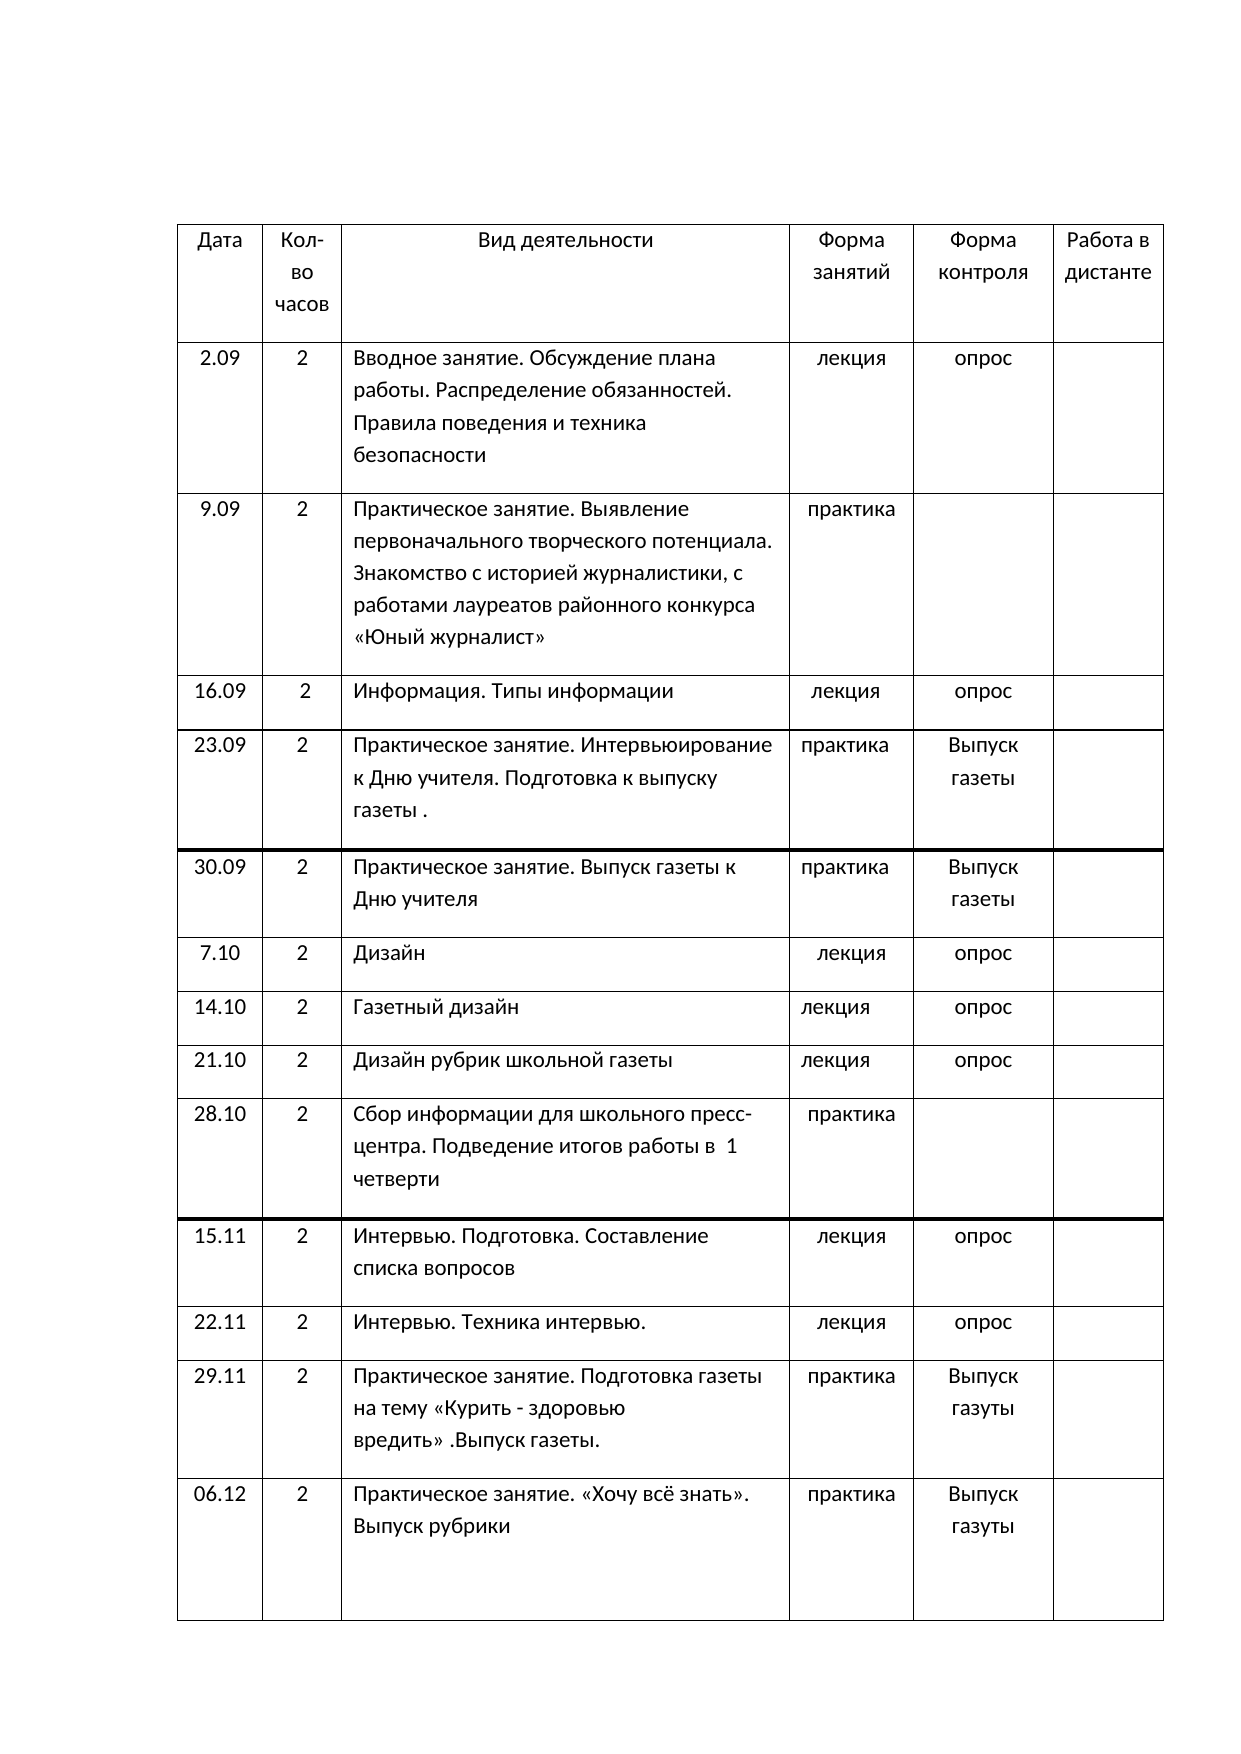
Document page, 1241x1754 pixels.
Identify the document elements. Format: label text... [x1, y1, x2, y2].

table_cell лекция [790, 343, 913, 493]
table_cell [1054, 1307, 1163, 1360]
table_cell [914, 1099, 1053, 1216]
table_header Кол-во часов [263, 225, 341, 342]
table_cell Интервью. Подготовка. Составление списка вопросов [342, 1221, 789, 1306]
table_cell Дизайн [342, 938, 789, 991]
table_header Дата [178, 225, 262, 342]
table_cell Сбор информации для школьного пресс-центра. Подведение итогов работы в 1 четверти [342, 1099, 789, 1216]
table_cell [1054, 852, 1163, 937]
table_cell 2 [263, 1099, 341, 1216]
table_cell опрос [914, 1046, 1053, 1098]
table_header Работа в дистанте [1054, 225, 1163, 342]
table_header Вид деятельности [342, 225, 789, 342]
table_cell 2 [263, 992, 341, 1044]
table_cell опрос [914, 938, 1053, 991]
table_cell [1054, 343, 1163, 493]
table_cell Практическое занятие. «Хочу всё знать». Выпуск рубрики [342, 1479, 789, 1620]
table_cell 30.09 [178, 852, 262, 937]
table_cell опрос [914, 1221, 1053, 1306]
table_cell 2 [263, 731, 341, 847]
table_cell Практическое занятие. Интервьюирование к Дню учителя. Подготовка к выпуску газеты . [342, 731, 789, 847]
table_cell [1054, 1046, 1163, 1098]
table_cell опрос [914, 1307, 1053, 1360]
table_cell опрос [914, 676, 1053, 729]
table_cell лекция [790, 992, 913, 1044]
table_cell практика [790, 1479, 913, 1620]
table_cell Выпуск газеты [914, 852, 1053, 937]
table_cell [1054, 731, 1163, 847]
table_cell Газетный дизайн [342, 992, 789, 1044]
table_cell лекция [790, 938, 913, 991]
table_cell Практическое занятие. Выпуск газеты к Дню учителя [342, 852, 789, 937]
table_cell практика [790, 1099, 913, 1216]
table_cell лекция [790, 676, 913, 729]
table_cell Выпуск газуты [914, 1361, 1053, 1478]
table_cell практика [790, 1361, 913, 1478]
table_cell практика [790, 852, 913, 937]
table_cell практика [790, 494, 913, 675]
table_cell опрос [914, 992, 1053, 1044]
table_cell 14.10 [178, 992, 262, 1044]
table_cell Информация. Типы информации [342, 676, 789, 729]
table_cell 2 [263, 1307, 341, 1360]
table_cell [1054, 676, 1163, 729]
table_cell 9.09 [178, 494, 262, 675]
table_cell 2 [263, 1046, 341, 1098]
table_cell опрос [914, 343, 1053, 493]
table_cell лекция [790, 1046, 913, 1098]
table_cell 21.10 [178, 1046, 262, 1098]
table_cell Вводное занятие. Обсуждение плана работы. Распределение обязанностей. Правила поведения и техника безопасности [342, 343, 789, 493]
table_cell 22.11 [178, 1307, 262, 1360]
table_cell 2.09 [178, 343, 262, 493]
table_cell 16.09 [178, 676, 262, 729]
table_cell [1054, 1221, 1163, 1306]
table_cell 06.12 [178, 1479, 262, 1620]
table_cell практика [790, 731, 913, 847]
table_cell 28.10 [178, 1099, 262, 1216]
table_cell 2 [263, 676, 341, 729]
table_header Форма контроля [914, 225, 1053, 342]
table_cell 7.10 [178, 938, 262, 991]
table_cell [1054, 992, 1163, 1044]
table_cell [914, 494, 1053, 675]
table_cell 2 [263, 494, 341, 675]
table_cell 2 [263, 1361, 341, 1478]
table_cell [1054, 494, 1163, 675]
table_cell [1054, 938, 1163, 991]
table_cell Практическое занятие. Подготовка газеты на тему «Курить - здоровью вредить» .Выпуск газеты. [342, 1361, 789, 1478]
table_cell Дизайн рубрик школьной газеты [342, 1046, 789, 1098]
table_cell лекция [790, 1307, 913, 1360]
table_cell 29.11 [178, 1361, 262, 1478]
table_cell 2 [263, 1221, 341, 1306]
table_cell [1054, 1361, 1163, 1478]
table_cell лекция [790, 1221, 913, 1306]
table_cell [1054, 1479, 1163, 1620]
table_cell [1054, 1099, 1163, 1216]
table_cell 15.11 [178, 1221, 262, 1306]
table_cell Выпуск газеты [914, 731, 1053, 847]
table_cell 2 [263, 938, 341, 991]
table_cell 23.09 [178, 731, 262, 847]
table_cell Выпуск газуты [914, 1479, 1053, 1620]
table_cell Практическое занятие. Выявление первоначального творческого потенциала. Знакомство с историей журналистики, с работами лауреатов районного конкурса «Юный журналист» [342, 494, 789, 675]
table_cell 2 [263, 852, 341, 937]
table_cell Интервью. Техника интервью. [342, 1307, 789, 1360]
table_cell 2 [263, 1479, 341, 1620]
table_header Форма занятий [790, 225, 913, 342]
table_cell 2 [263, 343, 341, 493]
